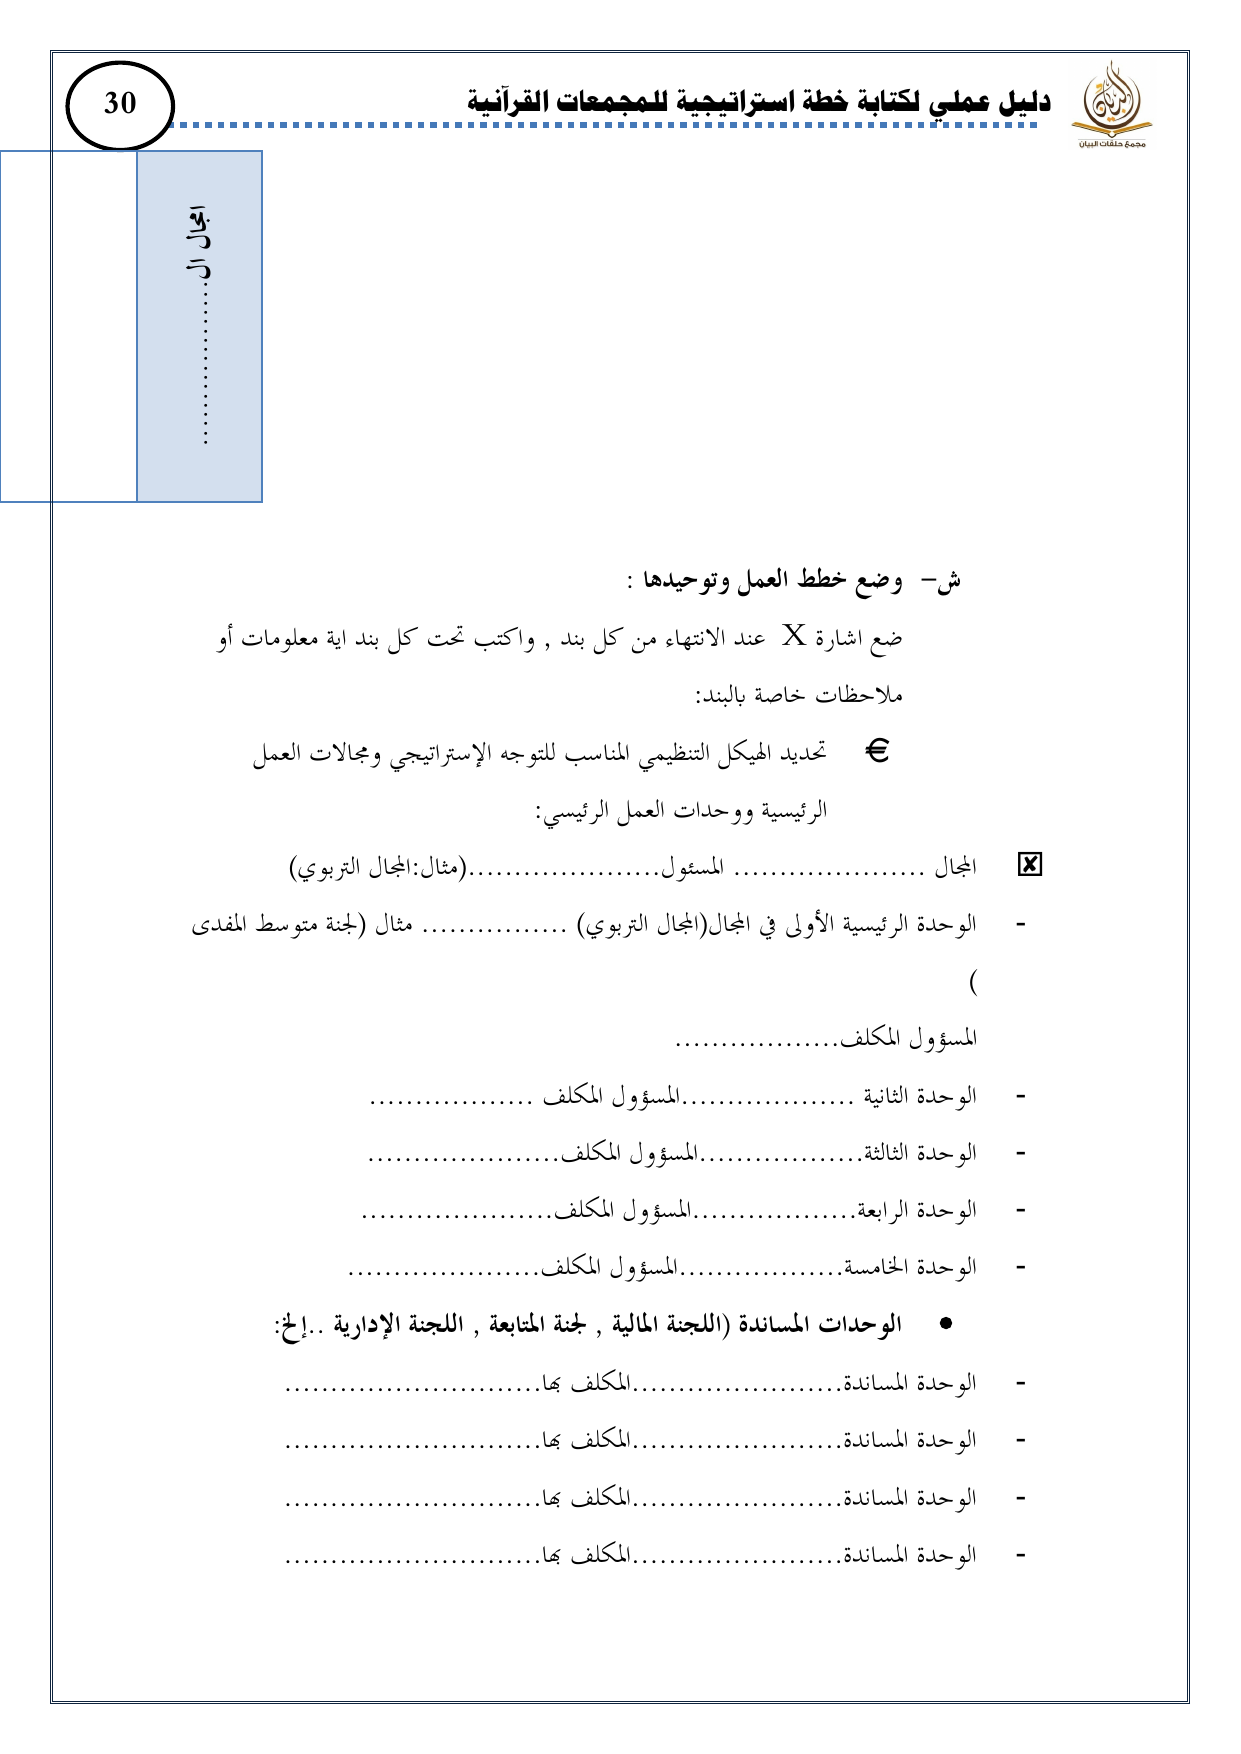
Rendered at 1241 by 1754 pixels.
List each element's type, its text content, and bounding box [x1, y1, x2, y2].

table_cell امجال ال.................. [138, 152, 261, 501]
list الوحدة المساندة.......................المكلف بها............................ [187, 1531, 1015, 1581]
list المسؤول المكلف.................. [187, 1015, 978, 1064]
list الوحدة الرئيسية الأولى في المجال(المجال التربوي) ................ مثال (لجنة متوسط المفدى ) [187, 900, 1015, 1007]
list الوحدة المساندة.......................المكلف بها............................ [187, 1359, 1015, 1409]
list المجال ..................... المسئول.....................(مثال:المجال التربوي) [187, 843, 1015, 893]
list تحديد الهيكل التنظيمي المناسب للتوجه الإستراتيجي ومجالات العمل الرئيسية ووحدات العمل الرئيسي: [187, 729, 865, 836]
list الوحدة الثانية ...................المسؤول المكلف .................. [187, 1072, 1015, 1122]
list الوحدات المساندة (اللجنة المالية , لجنة المتابعة , اللجنة الإدارية ..إلخ: [187, 1301, 940, 1352]
picture [1067, 58, 1157, 150]
list الوحدة الخامسة..................المسؤول المكلف..................... [187, 1243, 1015, 1293]
list وضع خطط العمل وتوحيدها : [187, 556, 940, 607]
list الوحدة المساندة.......................المكلف بها............................ [187, 1417, 1015, 1466]
list ضع اشارة X عند الانتهاء من كل بند , واكتب تحت كل بند اية معلومات أو ملاحظات خاصة بالبند: [187, 614, 903, 721]
list الوحدة الرابعة..................المسؤول المكلف..................... [187, 1186, 1015, 1236]
list الوحدة الثالثة..................المسؤول المكلف..................... [187, 1129, 1015, 1179]
list الوحدة المساندة.......................المكلف بها............................ [187, 1474, 1015, 1524]
